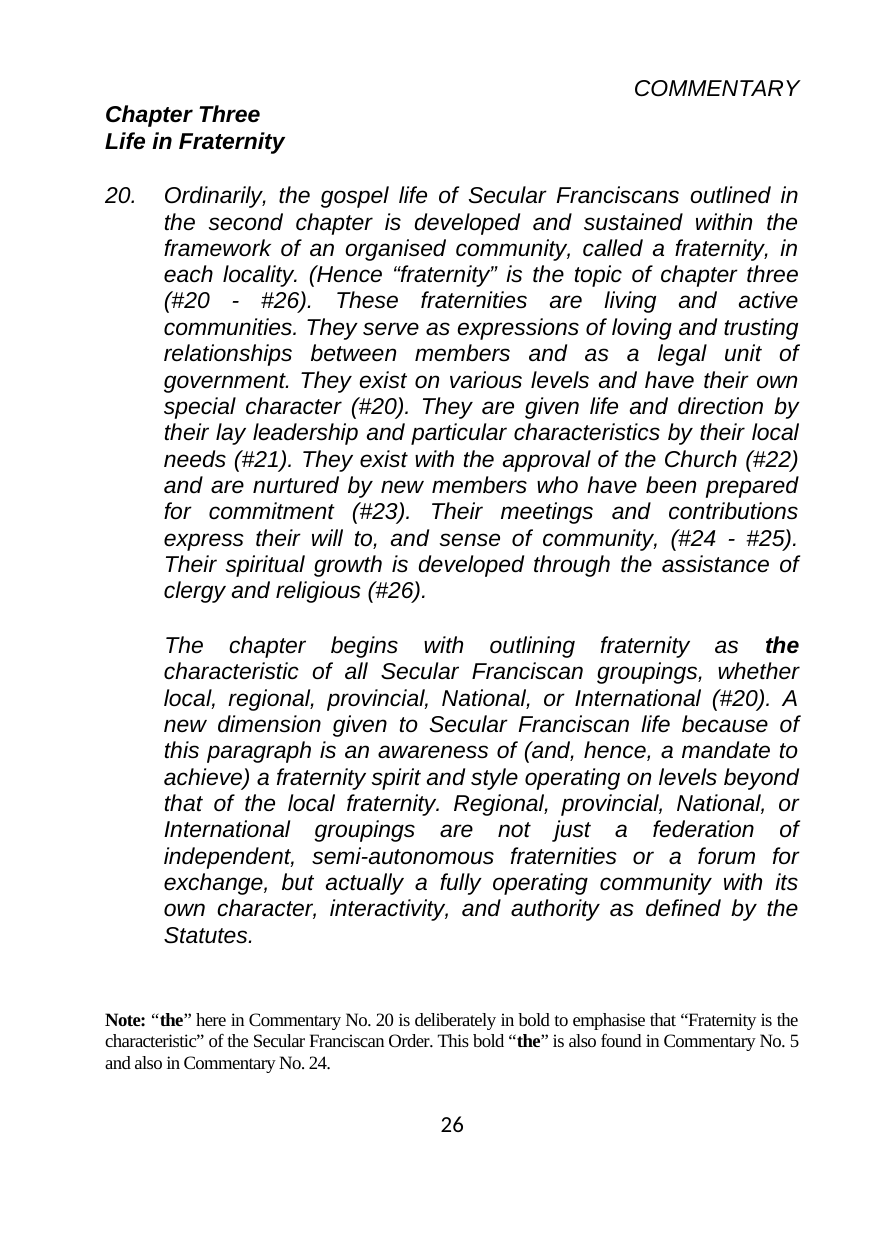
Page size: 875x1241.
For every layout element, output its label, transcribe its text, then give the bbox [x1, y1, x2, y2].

list COMMENTARY [105, 75, 799, 101]
text Note: “the” here in Commentary No. 20 is deliberately in bold to emphasise that “Fraternity is the characteristic” of the Secular Franciscan Order. This bold “the” is also found in Commentary No. 5 and also in Commentary No. 24. [105, 1008, 799, 1073]
list Life in Fraternity [105, 128, 799, 154]
list The chapter begins with outlining fraternity as the characteristic of all Secular Franciscan groupings, whether local, regional, provincial, National, or International (#20). A new dimension given to Secular Franciscan life because of this paragraph is an awareness of (and, hence, a mandate to achieve) a fraternity spirit and style operating on levels beyond that of the local fraternity. Regional, provincial, National, or International groupings are not just a federation of independent, semi-autonomous fraternities or a forum for exchange, but actually a fully operating community with its own character, interactivity, and authority as defined by the Statutes. [164, 632, 799, 948]
list Chapter Three [105, 101, 799, 128]
list 20. Ordinarily, the gospel life of Secular Franciscans outlined in the second chapter is developed and sustained within the framework of an organised community, called a fraternity, in each locality. (Hence “fraternity” is the topic of chapter three (#20 - #26). These fraternities are living and active communities. They serve as expressions of loving and trusting relationships between members and as a legal unit of government. They exist on various levels and have their own special character (#20). They are given life and direction by their lay leadership and particular characteristics by their local needs (#21). They exist with the approval of the Church (#22) and are nurtured by new members who have been prepared for commitment (#23). Their meetings and contributions express their will to, and sense of community, (#24 - #25). Their spiritual growth is developed through the assistance of clergy and religious (#26). [105, 182, 799, 604]
